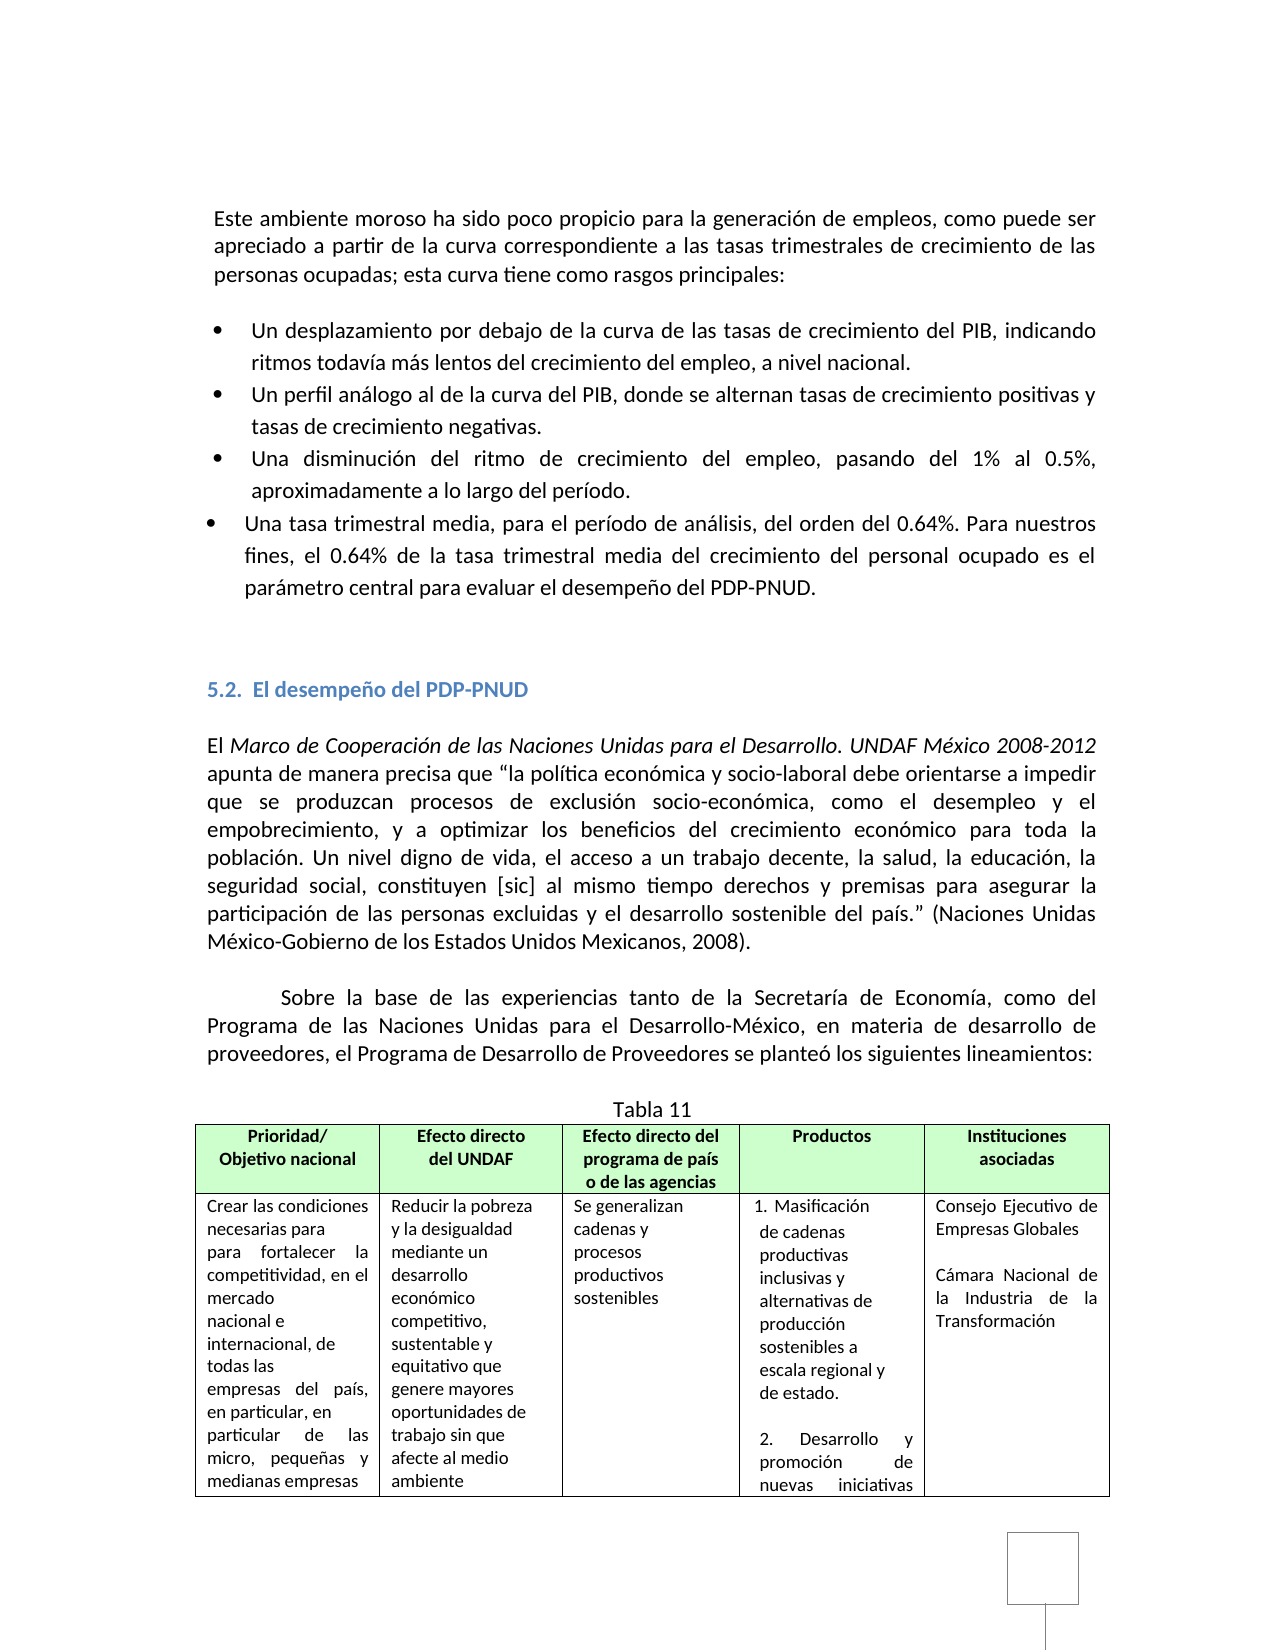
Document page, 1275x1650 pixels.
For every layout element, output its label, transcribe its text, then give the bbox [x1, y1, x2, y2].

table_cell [563, 1194, 739, 1496]
text Sobre la base de las experiencias tanto de la Secretaría de Economía, como del Programa de las Naciones Unidas para el Desarrollo-México, en materia de desarrollo de proveedores, el Programa de Desarrollo de Proveedores se planteó los siguientes lineamientos: [207, 983, 1098, 1067]
text El Marco de Cooperación de las Naciones Unidas para el Desarrollo. UNDAF México 2008-2012 apunta de manera precisa que “la política económica y socio-laboral debe orientarse a impedir que se produzcan procesos de exclusión socio-económica, como el desempleo y el empobrecimiento, y a optimizar los beneficios del crecimiento económico para toda la población. Un nivel digno de vida, el acceso a un trabajo decente, la salud, la educación, la seguridad social, constituyen [sic] al mismo tiempo derechos y premisas para asegurar la participación de las personas excluidas y el desarrollo sostenible del país.” (Naciones Unidas México-Gobierno de los Estados Unidos Mexicanos, 2008). [207, 731, 1098, 955]
list Una tasa trimestral media, para el período de análisis, del orden del 0.64%. Para nuestros fines, el 0.64% de la tasa trimestral media del crecimiento del personal ocupado es el parámetro central para evaluar el desempeño del PDP-PNUD. [207, 509, 1098, 601]
table_header Productos [740, 1125, 924, 1193]
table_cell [925, 1194, 1109, 1496]
table_header Efecto directo del programa de país o de las agencias [563, 1125, 739, 1193]
list Un desplazamiento por debajo de la curva de las tasas de crecimiento del PIB, indicando ritmos todavía más lentos del crecimiento del empleo, a nivel nacional. [214, 316, 1098, 376]
table_header Prioridad/ Objetivo nacional [196, 1125, 379, 1193]
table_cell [380, 1194, 562, 1496]
table_header Instituciones asociadas [925, 1125, 1109, 1193]
list Una disminución del ritmo de crecimiento del empleo, pasando del 1% al 0.5%, aproximadamente a lo largo del período. [214, 444, 1098, 505]
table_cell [196, 1194, 379, 1496]
text 5.2. El desempeño del PDP-PNUD [207, 675, 1098, 703]
text Este ambiente moroso ha sido poco propicio para la generación de empleos, como puede ser apreciado a partir de la curva correspondiente a las tasas trimestrales de crecimiento de las personas ocupadas; esta curva tiene como rasgos principales: [214, 204, 1098, 288]
table_header Efecto directo del UNDAF [380, 1125, 562, 1193]
text Tabla 11 [207, 1095, 1098, 1123]
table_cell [740, 1194, 924, 1496]
list Un perfil análogo al de la curva del PIB, donde se alternan tasas de crecimiento positivas y tasas de crecimiento negativas. [214, 380, 1098, 440]
